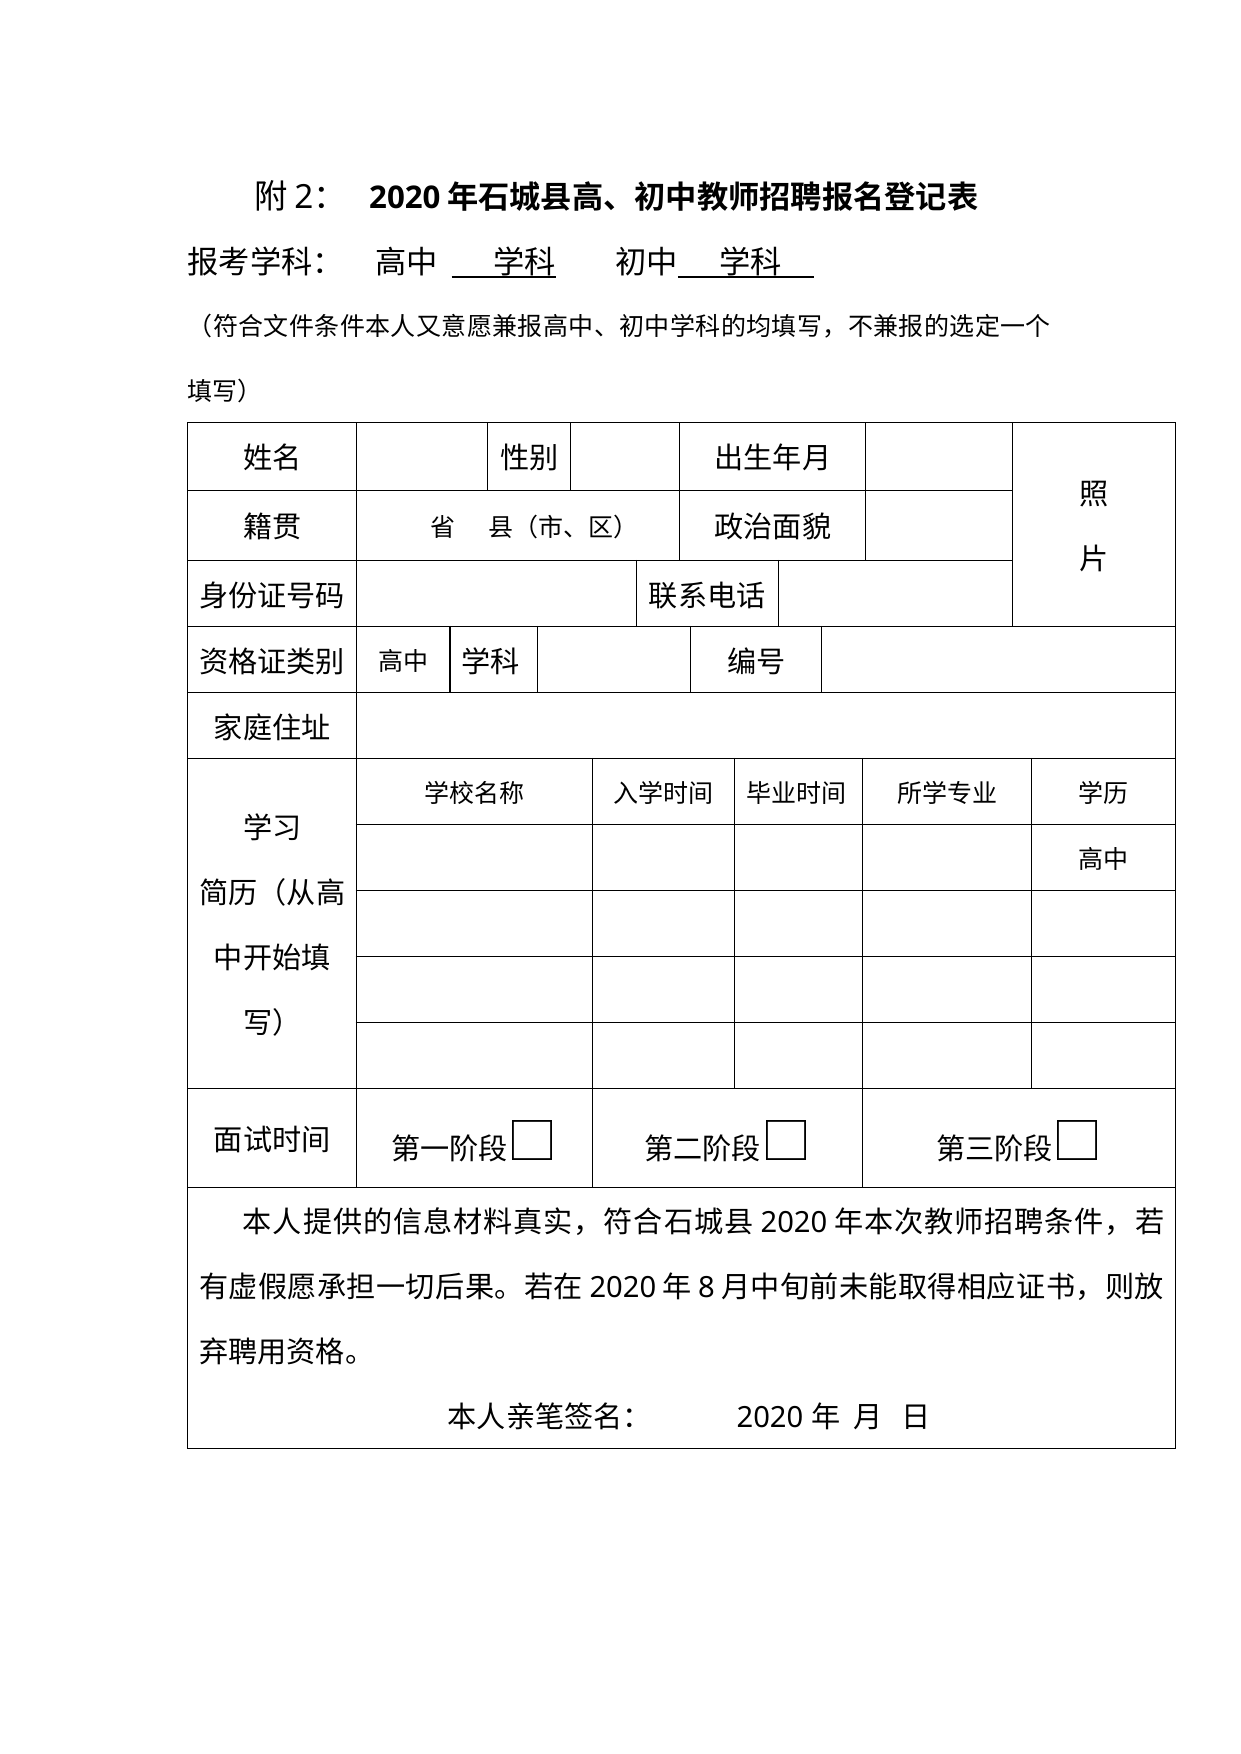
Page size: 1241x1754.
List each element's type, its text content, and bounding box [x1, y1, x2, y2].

table_cell 省 县（市、区） [357, 491, 679, 560]
text 附2： 2020年石城县高、初中教师招聘报名登记表 [187, 162, 1053, 227]
table_cell 面试时间 [188, 1089, 356, 1187]
table_header 出生年月 [680, 423, 865, 489]
table_cell [735, 891, 862, 956]
table_cell [863, 891, 1031, 956]
table_cell [538, 627, 690, 692]
table_cell 毕业时间 [735, 759, 862, 824]
table_header 姓名 [188, 423, 356, 489]
table_cell 籍贯 [188, 491, 356, 560]
table_cell 身份证号码 [188, 561, 356, 626]
table_cell [863, 957, 1031, 1022]
table_cell 学科 [451, 627, 537, 692]
table_cell [779, 561, 1012, 626]
table_cell 学校名称 [357, 759, 592, 824]
table_cell [593, 825, 734, 890]
table_cell [1032, 891, 1175, 956]
table_cell 高中 [357, 627, 449, 692]
table_cell [357, 825, 592, 890]
table_cell [357, 1023, 592, 1088]
table_cell 所学专业 [863, 759, 1031, 824]
table_cell 入学时间 [593, 759, 734, 824]
table_header [357, 423, 487, 489]
table_header 性别 [488, 423, 570, 489]
table_cell 高中 [1032, 825, 1175, 890]
text 报考学科： 高中 学科 初中 学科 [187, 227, 1053, 292]
table_cell 编号 [691, 627, 821, 692]
table_cell [735, 957, 862, 1022]
table_cell 资格证类别 [188, 627, 356, 692]
table_cell [357, 561, 636, 626]
table_cell [863, 825, 1031, 890]
table_cell 联系电话 [637, 561, 778, 626]
table_cell 家庭住址 [188, 693, 356, 758]
table_cell [357, 957, 592, 1022]
table_cell 政治面貌 [680, 491, 865, 560]
table_cell [357, 693, 1175, 758]
table_header [866, 423, 1012, 489]
table_cell 第一阶段□ [357, 1089, 592, 1187]
table_cell 第二阶段□ [593, 1089, 862, 1187]
table_cell [822, 627, 1175, 692]
table_cell 第三阶段□ [863, 1089, 1175, 1187]
text （符合文件条件本人又意愿兼报高中、初中学科的均填写，不兼报的选定一个填写） [187, 292, 1053, 422]
table_cell [1032, 957, 1175, 1022]
table_cell [866, 491, 1012, 560]
table_cell [735, 825, 862, 890]
table_header 照 片 [1013, 423, 1175, 626]
table_header [571, 423, 679, 489]
table_cell [593, 957, 734, 1022]
table_cell [357, 891, 592, 956]
table_cell [593, 1023, 734, 1088]
table_cell 学习 简历（从高中开始填写） [188, 759, 356, 1088]
table_cell [1032, 1023, 1175, 1088]
table_cell [593, 891, 734, 956]
table_cell 本人提供的信息材料真实，符合石城县2020年本次教师招聘条件，若有虚假愿承担一切后果。若在2020年8月中旬前未能取得相应证书，则放弃聘用资格。 本人亲笔签名： 2020 年 月 日 [188, 1188, 1175, 1448]
table_cell [735, 1023, 862, 1088]
table_cell 学历 [1032, 759, 1175, 824]
table_cell [863, 1023, 1031, 1088]
